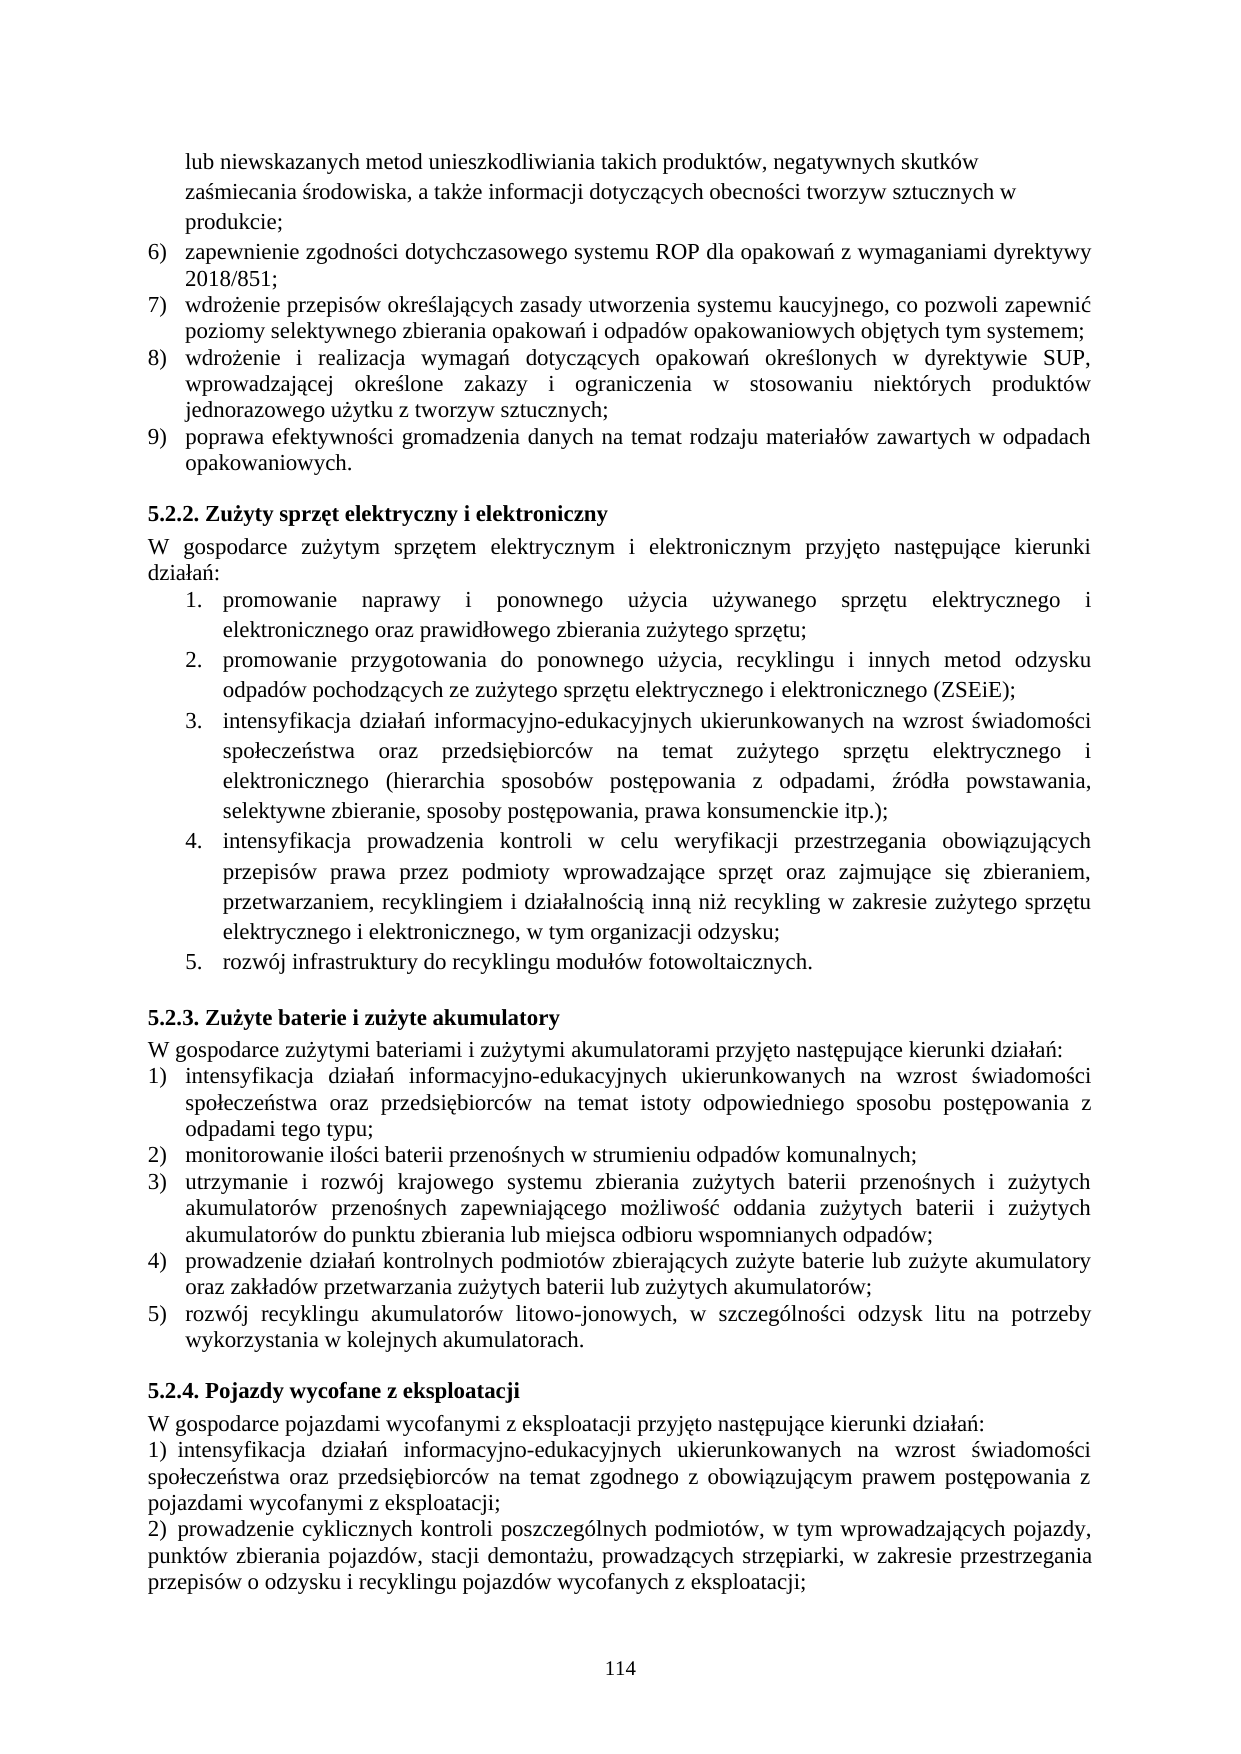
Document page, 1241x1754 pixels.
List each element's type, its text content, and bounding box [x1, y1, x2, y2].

list zapewnienie zgodności dotychczasowego systemu ROP dla opakowań z wymaganiami dyrektywy 2018/851; [148, 238, 1092, 291]
list monitorowanie ilości baterii przenośnych w strumieniu odpadów komunalnych; [148, 1142, 1092, 1168]
list promowanie przygotowania do ponownego użycia, recyklingu i innych metod odzysku odpadów pochodzących ze zużytego sprzętu elektrycznego i elektronicznego (ZSEiE); [185, 646, 1092, 703]
subtitle 5.2.2. Zużyty sprzęt elektryczny i elektroniczny [148, 501, 1092, 527]
list intensyfikacja działań informacyjno-edukacyjnych ukierunkowanych na wzrost świadomości społeczeństwa oraz przedsiębiorców na temat zużytego sprzętu elektrycznego i elektronicznego (hierarchia sposobów postępowania z odpadami, źródła powstawania, selektywne zbieranie, sposoby postępowania, prawa konsumenckie itp.); [185, 707, 1092, 824]
list intensyfikacja działań informacyjno-edukacyjnych ukierunkowanych na wzrost świadomości społeczeństwa oraz przedsiębiorców na temat istoty odpowiedniego sposobu postępowania z odpadami tego typu; [148, 1062, 1092, 1142]
subtitle 5.2.3. Zużyte baterie i zużyte akumulatory [148, 1003, 1092, 1030]
list prowadzenie cyklicznych kontroli poszczególnych podmiotów, w tym wprowadzających pojazdy, punktów zbierania pojazdów, stacji demontażu, prowadzących strzępiarki, w zakresie przestrzegania przepisów o odzysku i recyklingu pojazdów wycofanych z eksploatacji; [148, 1515, 1092, 1594]
list promowanie naprawy i ponownego użycia używanego sprzętu elektrycznego i elektronicznego oraz prawidłowego zbierania zużytego sprzętu; [185, 586, 1092, 642]
list rozwój recyklingu akumulatorów litowo-jonowych, w szczególności odzysk litu na potrzeby wykorzystania w kolejnych akumulatorach. [148, 1300, 1092, 1352]
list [148, 148, 1092, 234]
list wdrożenie i realizacja wymagań dotyczących opakowań określonych w dyrektywie SUP, wprowadzającej określone zakazy i ograniczenia w stosowaniu niektórych produktów jednorazowego użytku z tworzyw sztucznych; [148, 344, 1092, 423]
list utrzymanie i rozwój krajowego systemu zbierania zużytych baterii przenośnych i zużytych akumulatorów przenośnych zapewniającego możliwość oddania zużytych baterii i zużytych akumulatorów do punktu zbierania lub miejsca odbioru wspomnianych odpadów; [148, 1168, 1092, 1247]
text W gospodarce zużytym sprzętem elektrycznym i elektronicznym przyjęto następujące kierunki działań: [148, 533, 1092, 586]
list poprawa efektywności gromadzenia danych na temat rodzaju materiałów zawartych w odpadach opakowaniowych. [148, 423, 1092, 476]
subtitle 5.2.4. Pojazdy wycofane z eksploatacji [148, 1377, 1092, 1404]
list rozwój infrastruktury do recyklingu modułów fotowoltaicznych. [185, 948, 1092, 975]
list wdrożenie przepisów określających zasady utworzenia systemu kaucyjnego, co pozwoli zapewnić poziomy selektywnego zbierania opakowań i odpadów opakowaniowych objętych tym systemem; [148, 291, 1092, 344]
list prowadzenie działań kontrolnych podmiotów zbierających zużyte baterie lub zużyte akumulatory oraz zakładów przetwarzania zużytych baterii lub zużytych akumulatorów; [148, 1247, 1092, 1300]
list intensyfikacja działań informacyjno-edukacyjnych ukierunkowanych na wzrost świadomości społeczeństwa oraz przedsiębiorców na temat zgodnego z obowiązującym prawem postępowania z pojazdami wycofanymi z eksploatacji; [148, 1436, 1092, 1515]
list intensyfikacja prowadzenia kontroli w celu weryfikacji przestrzegania obowiązujących przepisów prawa przez podmioty wprowadzające sprzęt oraz zajmujące się zbieraniem, przetwarzaniem, recyklingiem i działalnością inną niż recykling w zakresie zużytego sprzętu elektrycznego i elektronicznego, w tym organizacji odzysku; [185, 827, 1092, 944]
text W gospodarce zużytymi bateriami i zużytymi akumulatorami przyjęto następujące kierunki działań: [148, 1036, 1092, 1062]
text W gospodarce pojazdami wycofanymi z eksploatacji przyjęto następujące kierunki działań: [148, 1410, 1092, 1436]
